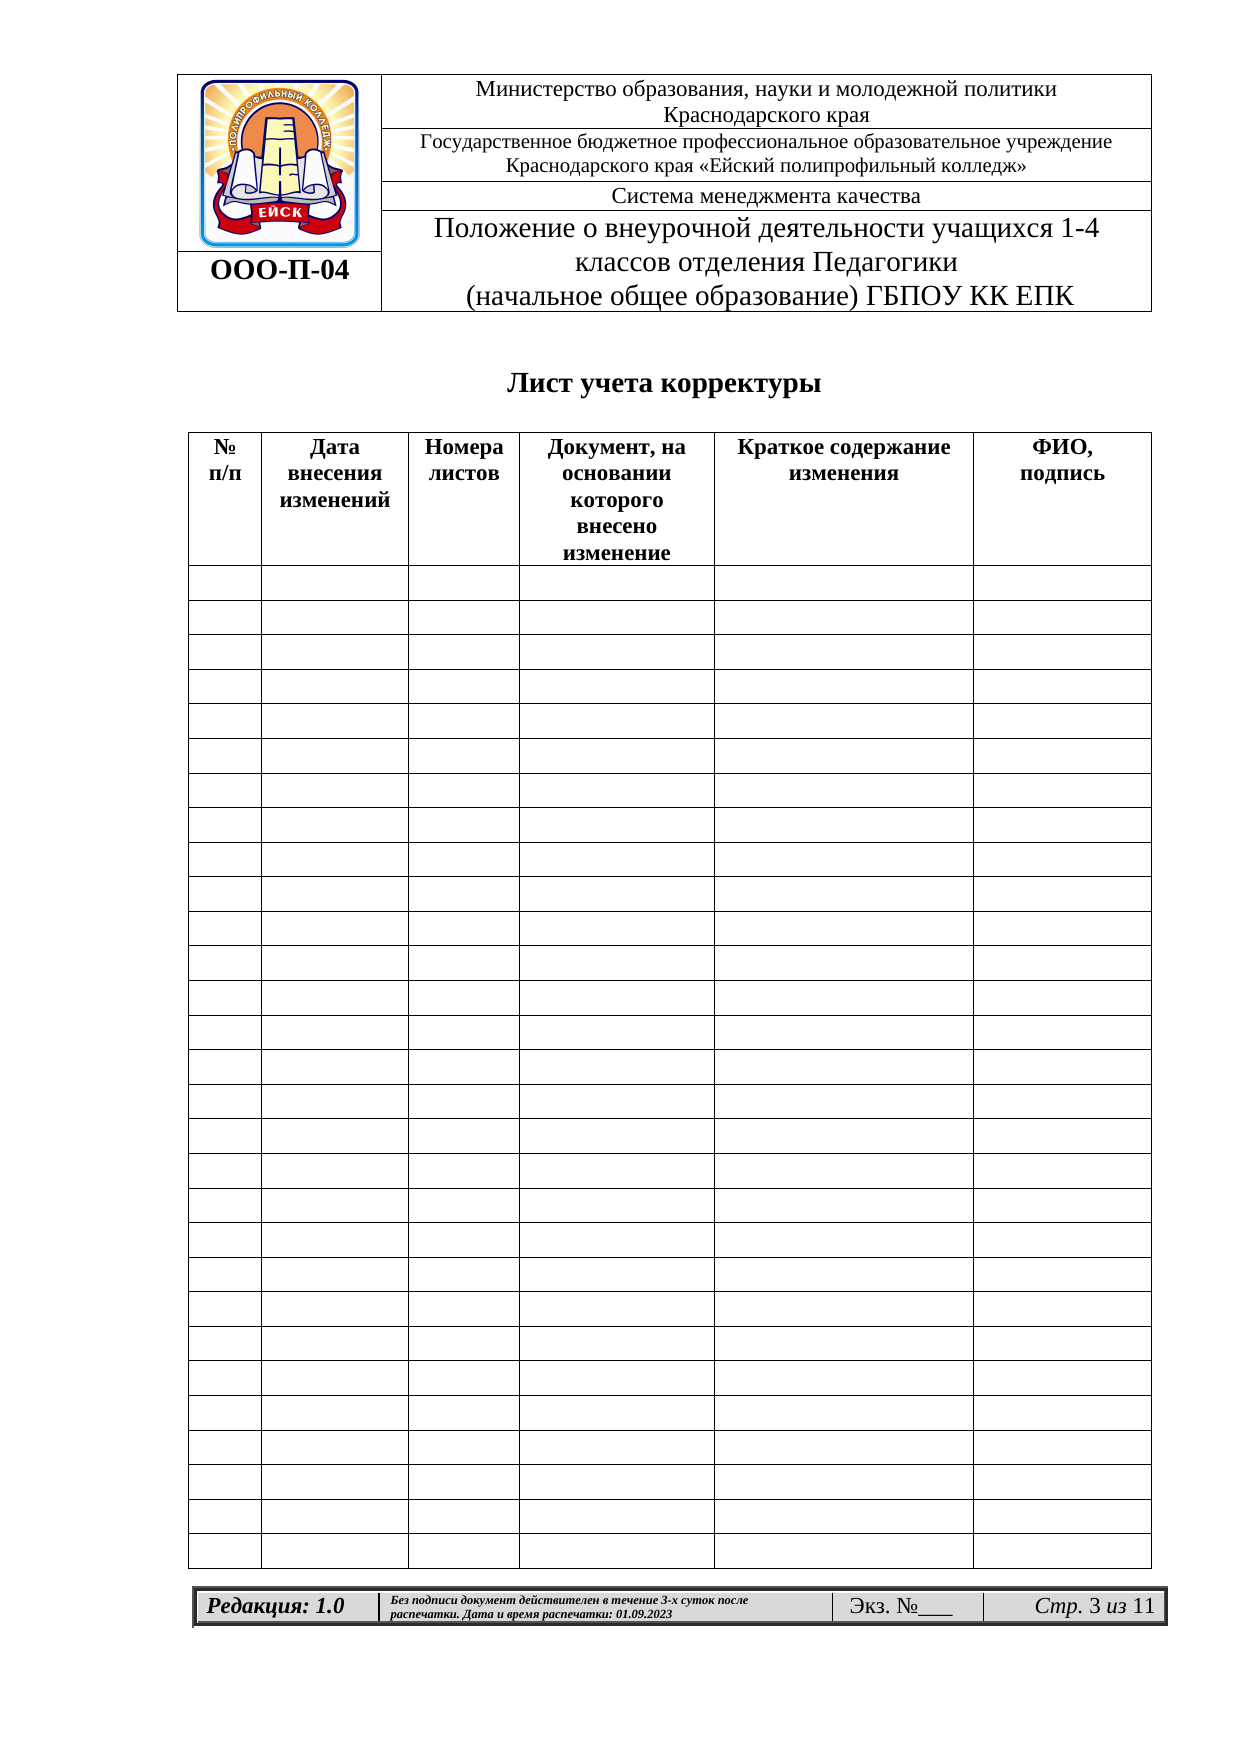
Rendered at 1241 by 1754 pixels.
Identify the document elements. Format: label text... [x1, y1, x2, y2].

table_cell [520, 946, 714, 980]
table_cell [189, 843, 261, 876]
table_header Номера листов [409, 433, 519, 565]
table_cell [189, 912, 261, 945]
table_cell [520, 670, 714, 703]
table_cell [974, 1431, 1151, 1464]
table_cell [262, 1327, 408, 1360]
table_cell [974, 981, 1151, 1014]
table_cell [520, 1292, 714, 1326]
table_cell [715, 670, 973, 703]
table_cell [262, 1500, 408, 1533]
table_cell [520, 635, 714, 669]
table_cell [189, 1154, 261, 1187]
table_cell [715, 843, 973, 876]
table_cell [262, 704, 408, 738]
table_cell [520, 912, 714, 945]
table_cell [974, 1189, 1151, 1222]
table_cell [974, 774, 1151, 807]
table_cell [189, 1396, 261, 1429]
table_cell [520, 704, 714, 738]
table_cell [520, 774, 714, 807]
table_cell [520, 877, 714, 911]
table_cell [189, 1431, 261, 1464]
table_cell [262, 981, 408, 1014]
table_cell [189, 946, 261, 980]
table_cell [520, 1050, 714, 1084]
table_cell [409, 808, 519, 842]
table_cell [715, 946, 973, 980]
table_cell [520, 566, 714, 599]
table_cell [409, 739, 519, 772]
table_cell [409, 981, 519, 1014]
table_cell [520, 981, 714, 1014]
table_cell [189, 808, 261, 842]
table_cell [409, 843, 519, 876]
table_cell [409, 1258, 519, 1291]
table_cell [715, 1223, 973, 1257]
table_header Документ, на основании которого внесено изменение [520, 433, 714, 565]
table_cell [262, 1292, 408, 1326]
table_cell [262, 1119, 408, 1153]
table_cell [262, 566, 408, 599]
table_cell [520, 1500, 714, 1533]
table_cell [715, 1154, 973, 1187]
table_cell [409, 1500, 519, 1533]
picture [197, 76, 362, 250]
table_cell [409, 946, 519, 980]
table_header Дата внесения изменений [262, 433, 408, 565]
table_header № п/п [189, 433, 261, 565]
table_cell [974, 808, 1151, 842]
table_cell [974, 1465, 1151, 1499]
table_cell [409, 1085, 519, 1118]
table_cell [409, 1361, 519, 1395]
table_cell [409, 704, 519, 738]
table_cell [715, 774, 973, 807]
table_cell [262, 1431, 408, 1464]
table_cell [974, 601, 1151, 634]
table_cell [520, 1361, 714, 1395]
table_cell [409, 1327, 519, 1360]
table_cell [715, 704, 973, 738]
table_cell [715, 1085, 973, 1118]
table_cell [974, 566, 1151, 599]
table_cell [715, 808, 973, 842]
table_cell [189, 1327, 261, 1360]
table_cell [974, 1016, 1151, 1049]
table_cell [189, 670, 261, 703]
table_cell [409, 1431, 519, 1464]
table_cell [409, 566, 519, 599]
table_cell [520, 1119, 714, 1153]
table_cell [974, 635, 1151, 669]
table_cell [974, 1119, 1151, 1153]
table_cell [189, 566, 261, 599]
table_cell [520, 1396, 714, 1429]
table_cell [715, 1534, 973, 1568]
table_cell [189, 635, 261, 669]
table_cell [409, 670, 519, 703]
table_cell [409, 601, 519, 634]
table_cell [715, 739, 973, 772]
table_cell [715, 1119, 973, 1153]
table_cell [262, 1050, 408, 1084]
table_cell [520, 1189, 714, 1222]
table_cell [520, 1465, 714, 1499]
table_cell [189, 1050, 261, 1084]
table_cell [715, 912, 973, 945]
table_cell [409, 912, 519, 945]
table_cell [974, 1534, 1151, 1568]
table_cell [520, 1431, 714, 1464]
table_cell [520, 808, 714, 842]
table_cell [974, 1396, 1151, 1429]
table_cell [189, 1085, 261, 1118]
table_cell [262, 1361, 408, 1395]
table_cell [409, 1465, 519, 1499]
table_cell [715, 1361, 973, 1395]
table_cell [974, 1223, 1151, 1257]
table_cell [715, 1327, 973, 1360]
table_cell [189, 1119, 261, 1153]
table_cell [189, 1500, 261, 1533]
table_cell [189, 739, 261, 772]
table_cell [189, 1361, 261, 1395]
table_cell [262, 946, 408, 980]
table_cell [262, 1085, 408, 1118]
table_cell [262, 912, 408, 945]
table_cell [262, 1016, 408, 1049]
text Лист учета корректуры [177, 365, 1152, 398]
table_cell [974, 1258, 1151, 1291]
table_cell [189, 877, 261, 911]
table_cell [715, 981, 973, 1014]
table_cell [262, 635, 408, 669]
table_cell [715, 1500, 973, 1533]
table_cell [715, 1396, 973, 1429]
table_cell [409, 1223, 519, 1257]
table_cell [974, 1050, 1151, 1084]
table_header ФИО, подпись [974, 433, 1151, 565]
table_cell [262, 670, 408, 703]
table_cell [974, 670, 1151, 703]
table_cell [262, 1396, 408, 1429]
table_cell [974, 704, 1151, 738]
table_cell [262, 877, 408, 911]
table_cell [189, 1465, 261, 1499]
table_cell [262, 774, 408, 807]
table_cell [974, 739, 1151, 772]
table_cell [974, 843, 1151, 876]
table_cell [189, 1292, 261, 1326]
table_cell [520, 601, 714, 634]
table_cell [715, 1258, 973, 1291]
table_cell [262, 1534, 408, 1568]
table_cell [262, 1258, 408, 1291]
table_cell [520, 1327, 714, 1360]
table_cell [262, 1154, 408, 1187]
table_cell [974, 1154, 1151, 1187]
table_cell [189, 981, 261, 1014]
table_cell [409, 877, 519, 911]
table_cell [189, 774, 261, 807]
table_cell [974, 1085, 1151, 1118]
table_cell [715, 877, 973, 911]
table_cell [520, 1534, 714, 1568]
table_cell [262, 1465, 408, 1499]
table_cell [974, 1361, 1151, 1395]
table_cell [715, 1431, 973, 1464]
table_cell [409, 1119, 519, 1153]
table_cell [715, 635, 973, 669]
table_cell [974, 877, 1151, 911]
table_cell [189, 601, 261, 634]
table_cell [520, 843, 714, 876]
table_cell [189, 1223, 261, 1257]
table_cell [715, 1050, 973, 1084]
table_cell [520, 1258, 714, 1291]
table_cell [189, 704, 261, 738]
table_cell [715, 1465, 973, 1499]
table_cell [409, 635, 519, 669]
table_cell [409, 1016, 519, 1049]
table_cell [974, 1327, 1151, 1360]
table_cell [520, 1016, 714, 1049]
table_cell [520, 1085, 714, 1118]
table_cell [409, 1534, 519, 1568]
table_cell [189, 1016, 261, 1049]
table_cell [715, 566, 973, 599]
table_cell [715, 601, 973, 634]
table_cell [409, 1154, 519, 1187]
table_cell [974, 912, 1151, 945]
table_cell [409, 1292, 519, 1326]
table_cell [974, 946, 1151, 980]
table_cell [189, 1189, 261, 1222]
table_cell [409, 1189, 519, 1222]
table_cell [189, 1534, 261, 1568]
table_cell [262, 739, 408, 772]
table_cell [262, 808, 408, 842]
table_cell [189, 1258, 261, 1291]
table_cell [520, 1223, 714, 1257]
table_cell [262, 843, 408, 876]
table_cell [409, 774, 519, 807]
table_cell [715, 1189, 973, 1222]
table_cell [974, 1292, 1151, 1326]
table_cell [715, 1016, 973, 1049]
table_cell [974, 1500, 1151, 1533]
table_cell [409, 1050, 519, 1084]
table_cell [409, 1396, 519, 1429]
table_cell [520, 1154, 714, 1187]
table_cell [262, 1189, 408, 1222]
table_cell [715, 1292, 973, 1326]
table_cell [262, 601, 408, 634]
table_cell [262, 1223, 408, 1257]
table_cell [520, 739, 714, 772]
table_header Краткое содержание изменения [715, 433, 973, 565]
